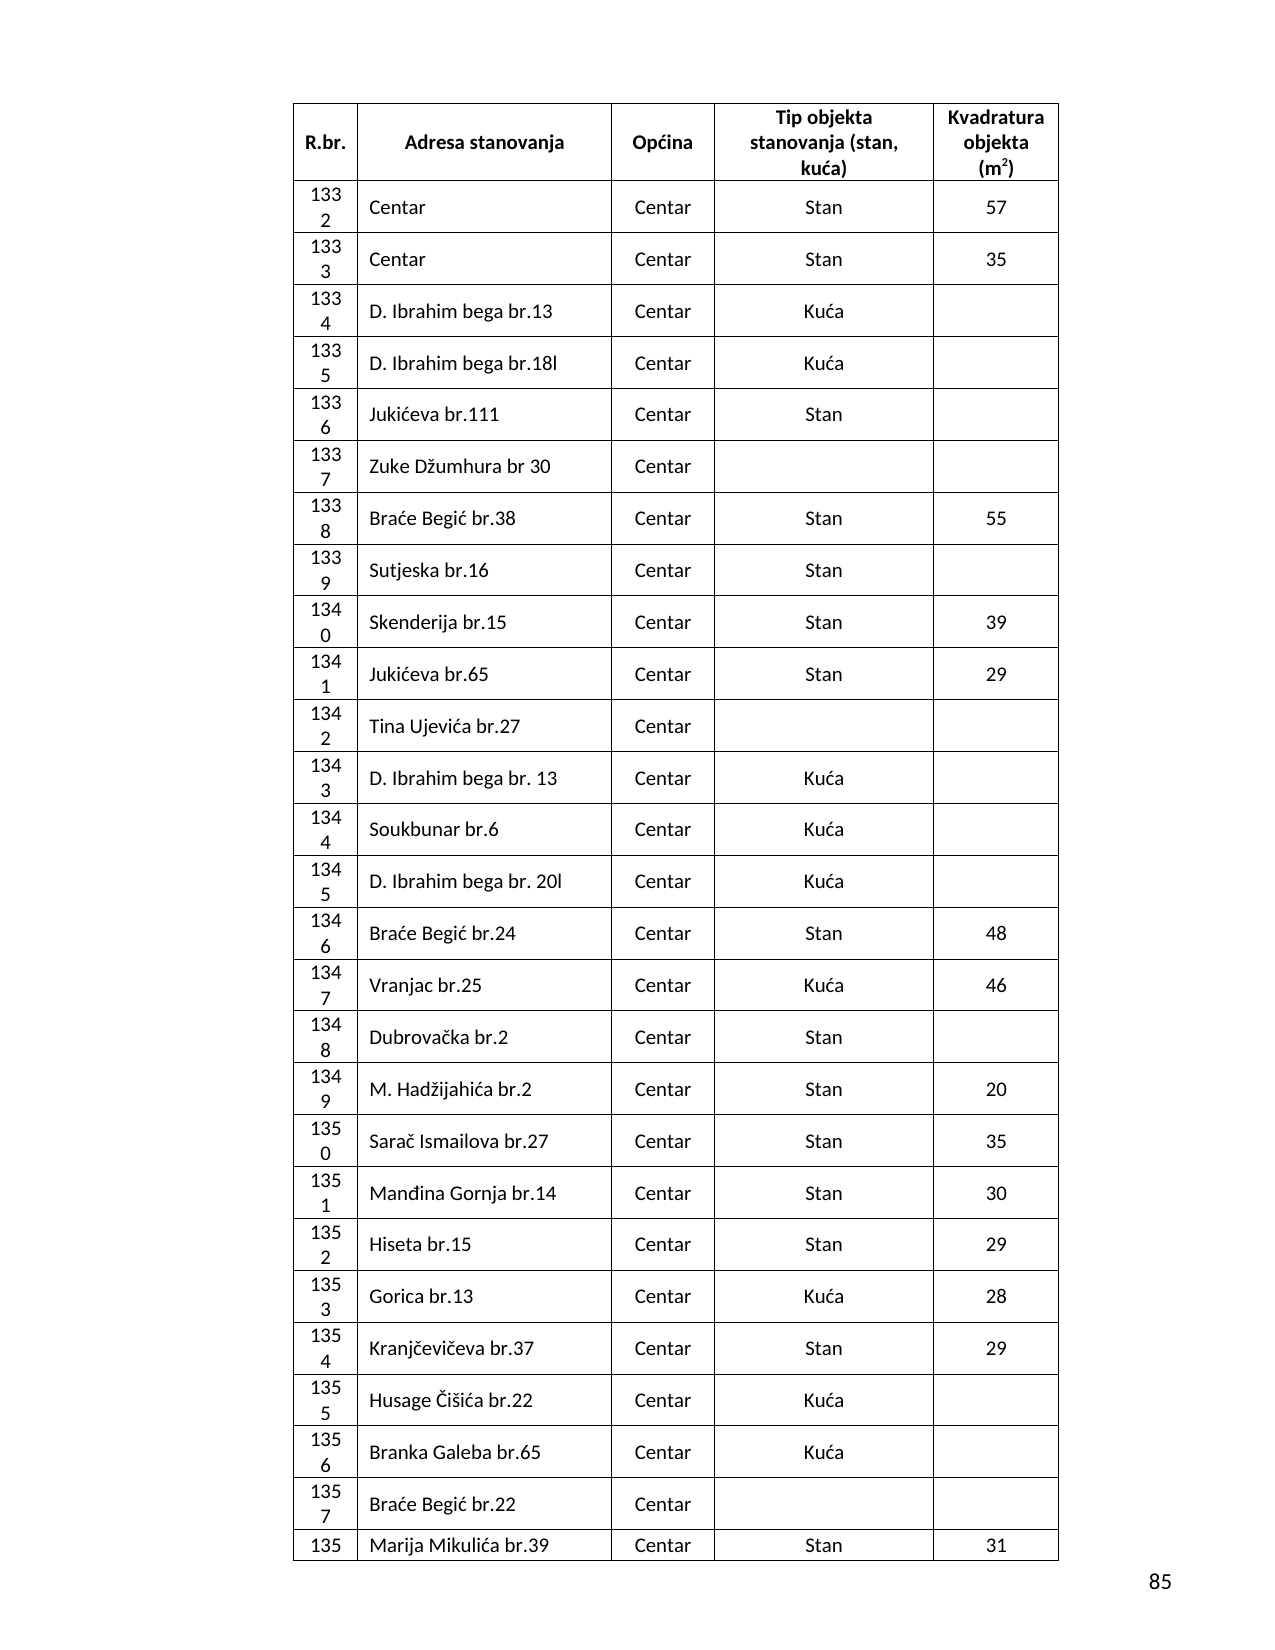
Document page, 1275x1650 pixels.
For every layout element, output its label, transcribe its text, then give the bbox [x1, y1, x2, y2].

table_header Tip objekta stanovanja (stan, kuća) [715, 104, 933, 180]
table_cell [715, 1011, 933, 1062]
table_header Kvadratura objekta (m2) [934, 104, 1058, 180]
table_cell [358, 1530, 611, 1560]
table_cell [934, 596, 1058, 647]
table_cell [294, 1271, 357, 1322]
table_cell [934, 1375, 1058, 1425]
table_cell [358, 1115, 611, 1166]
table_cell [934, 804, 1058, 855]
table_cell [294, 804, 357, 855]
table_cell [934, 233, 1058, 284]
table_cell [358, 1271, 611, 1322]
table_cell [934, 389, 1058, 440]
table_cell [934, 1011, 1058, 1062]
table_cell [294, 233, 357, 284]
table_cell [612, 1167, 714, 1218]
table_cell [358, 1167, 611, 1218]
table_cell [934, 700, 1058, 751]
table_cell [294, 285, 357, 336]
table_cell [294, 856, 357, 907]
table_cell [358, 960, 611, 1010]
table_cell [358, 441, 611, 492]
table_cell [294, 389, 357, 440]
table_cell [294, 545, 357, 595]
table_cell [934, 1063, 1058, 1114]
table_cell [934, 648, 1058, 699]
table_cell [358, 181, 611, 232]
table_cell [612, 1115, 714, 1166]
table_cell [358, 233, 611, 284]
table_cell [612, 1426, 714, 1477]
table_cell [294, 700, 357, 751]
table_header R.br. [294, 104, 357, 180]
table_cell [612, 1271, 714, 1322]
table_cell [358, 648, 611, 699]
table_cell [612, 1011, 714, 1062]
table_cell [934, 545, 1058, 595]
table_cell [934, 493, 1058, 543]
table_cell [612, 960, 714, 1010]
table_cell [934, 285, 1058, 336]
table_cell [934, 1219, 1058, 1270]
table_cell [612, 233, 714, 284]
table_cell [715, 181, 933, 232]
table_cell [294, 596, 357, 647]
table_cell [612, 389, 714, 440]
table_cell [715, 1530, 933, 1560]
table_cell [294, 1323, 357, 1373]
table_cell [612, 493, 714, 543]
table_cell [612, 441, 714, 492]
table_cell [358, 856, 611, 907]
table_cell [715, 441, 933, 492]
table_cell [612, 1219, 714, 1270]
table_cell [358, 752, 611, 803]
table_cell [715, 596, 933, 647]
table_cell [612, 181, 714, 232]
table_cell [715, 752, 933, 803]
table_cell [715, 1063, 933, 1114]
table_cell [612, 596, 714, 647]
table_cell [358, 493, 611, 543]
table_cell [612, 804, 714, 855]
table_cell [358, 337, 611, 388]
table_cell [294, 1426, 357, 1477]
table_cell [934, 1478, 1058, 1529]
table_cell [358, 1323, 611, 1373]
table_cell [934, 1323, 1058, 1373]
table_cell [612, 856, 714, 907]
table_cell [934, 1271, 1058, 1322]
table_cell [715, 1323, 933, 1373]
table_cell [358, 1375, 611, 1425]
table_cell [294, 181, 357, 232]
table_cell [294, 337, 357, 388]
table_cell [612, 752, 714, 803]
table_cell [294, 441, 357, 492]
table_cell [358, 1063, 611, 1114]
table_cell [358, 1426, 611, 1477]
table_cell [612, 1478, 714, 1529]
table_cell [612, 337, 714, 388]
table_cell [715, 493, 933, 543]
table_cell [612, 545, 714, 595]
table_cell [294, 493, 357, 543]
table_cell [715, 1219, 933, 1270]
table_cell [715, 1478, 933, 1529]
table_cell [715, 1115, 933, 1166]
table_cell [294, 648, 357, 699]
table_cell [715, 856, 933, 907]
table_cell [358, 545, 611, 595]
table_header Adresa stanovanja [358, 104, 611, 180]
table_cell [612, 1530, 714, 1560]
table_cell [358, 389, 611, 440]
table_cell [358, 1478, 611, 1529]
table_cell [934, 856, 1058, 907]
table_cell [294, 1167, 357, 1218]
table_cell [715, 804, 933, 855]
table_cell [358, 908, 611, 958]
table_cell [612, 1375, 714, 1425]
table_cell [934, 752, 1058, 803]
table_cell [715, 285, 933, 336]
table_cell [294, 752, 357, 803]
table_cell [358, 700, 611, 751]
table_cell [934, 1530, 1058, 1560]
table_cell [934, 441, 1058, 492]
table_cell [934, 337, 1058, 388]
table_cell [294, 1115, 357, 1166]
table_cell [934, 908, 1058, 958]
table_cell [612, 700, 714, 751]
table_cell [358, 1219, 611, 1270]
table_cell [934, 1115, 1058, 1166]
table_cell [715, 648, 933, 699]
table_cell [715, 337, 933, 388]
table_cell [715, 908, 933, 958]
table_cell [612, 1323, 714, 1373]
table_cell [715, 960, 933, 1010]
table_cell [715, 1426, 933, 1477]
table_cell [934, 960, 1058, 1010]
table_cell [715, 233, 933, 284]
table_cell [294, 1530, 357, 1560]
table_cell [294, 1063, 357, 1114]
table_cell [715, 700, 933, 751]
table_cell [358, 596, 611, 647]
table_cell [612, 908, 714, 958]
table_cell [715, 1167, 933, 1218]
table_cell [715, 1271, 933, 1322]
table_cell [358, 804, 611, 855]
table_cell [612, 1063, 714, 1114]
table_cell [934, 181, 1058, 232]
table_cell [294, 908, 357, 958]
table_header Općina [612, 104, 714, 180]
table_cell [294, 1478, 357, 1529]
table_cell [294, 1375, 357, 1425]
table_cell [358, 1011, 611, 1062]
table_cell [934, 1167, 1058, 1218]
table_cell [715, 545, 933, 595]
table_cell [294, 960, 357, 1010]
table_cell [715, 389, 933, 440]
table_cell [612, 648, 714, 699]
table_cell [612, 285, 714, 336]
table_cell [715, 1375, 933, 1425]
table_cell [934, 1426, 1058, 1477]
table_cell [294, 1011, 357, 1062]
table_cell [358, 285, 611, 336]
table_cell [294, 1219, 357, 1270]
